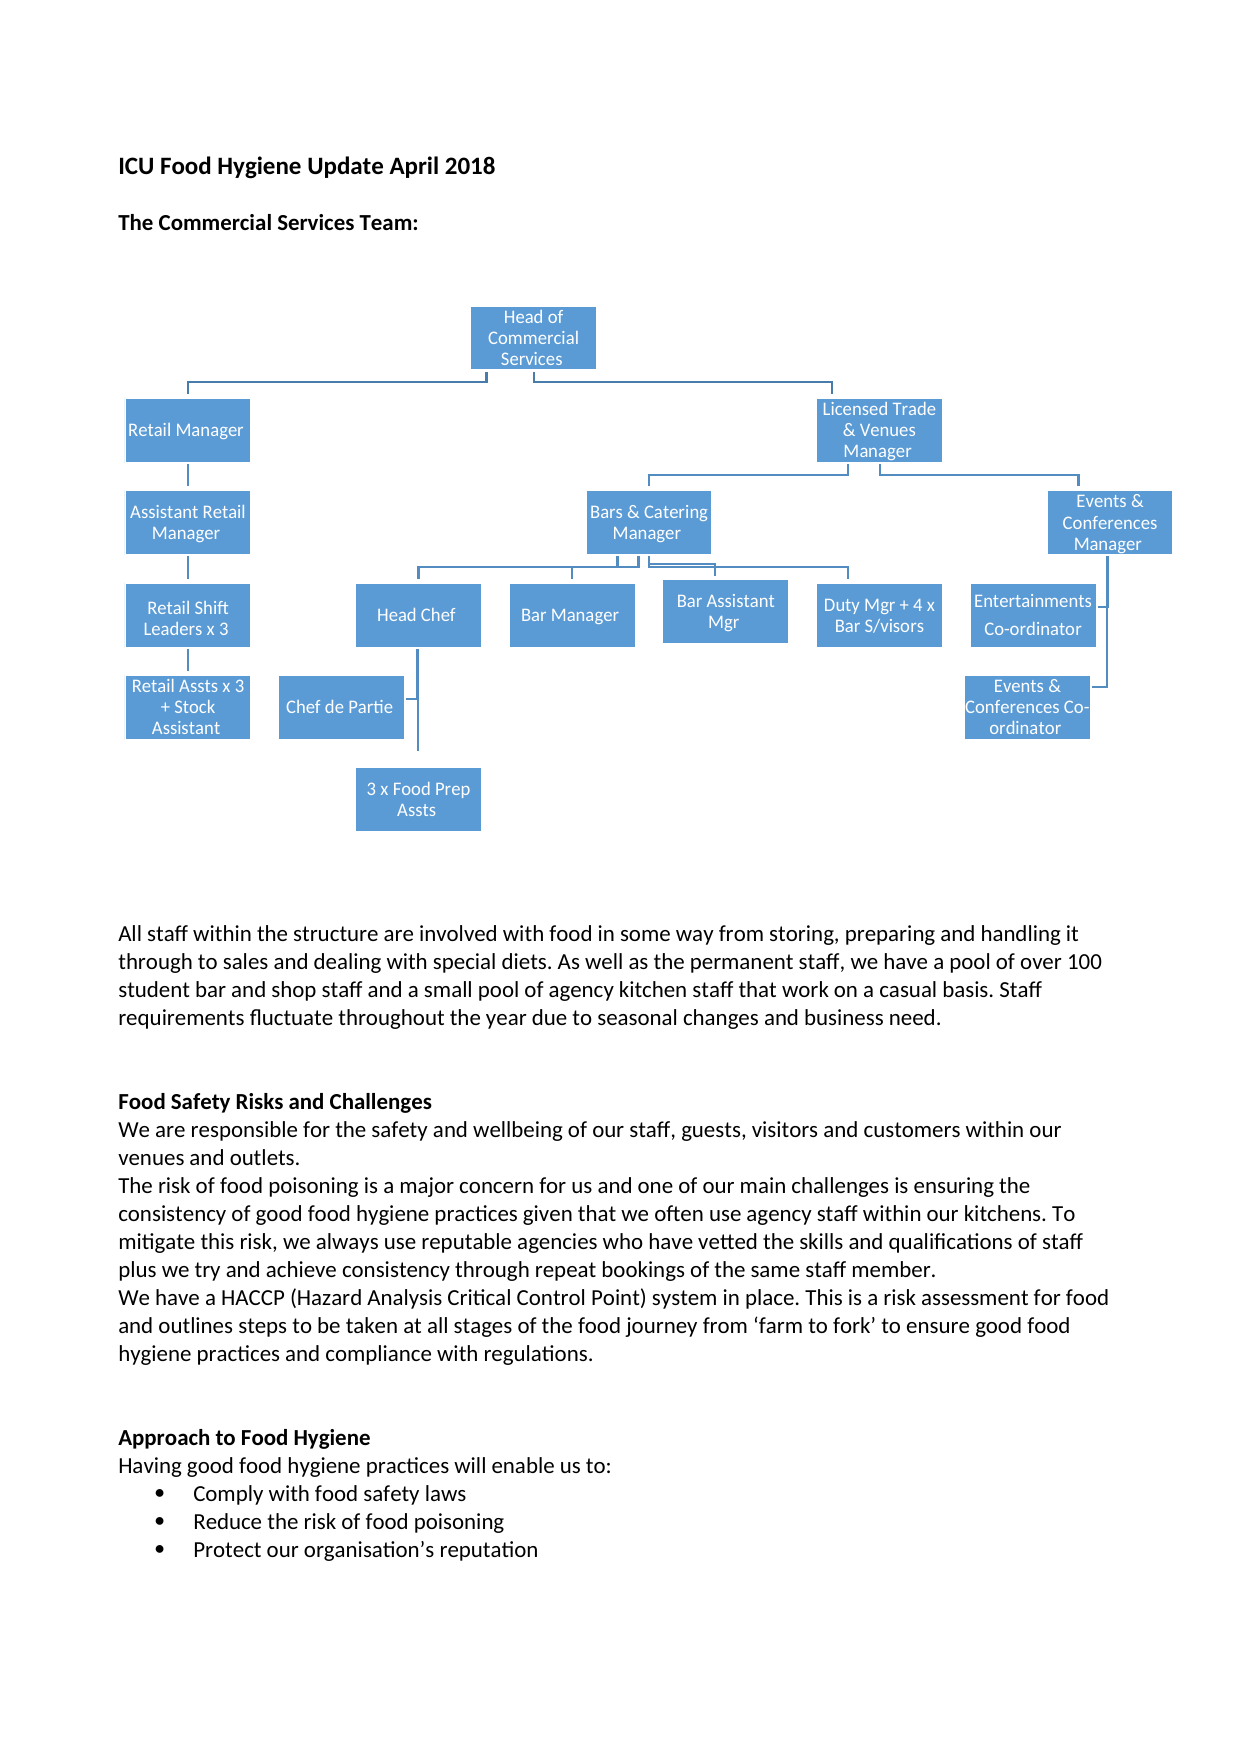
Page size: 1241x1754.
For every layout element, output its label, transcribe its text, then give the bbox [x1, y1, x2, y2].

text All staff within the structure are involved with food in some way from storing, preparing and handling it through to sales and dealing with special diets. As well as the permanent staff, we have a pool of over 100 student bar and shop staff and a small pool of agency kitchen staff that work on a casual basis. Staff requirements fluctuate throughout the year due to seasonal changes and business need. [118, 919, 1122, 1031]
list Reduce the risk of food poisoning [156, 1507, 1122, 1535]
text Food Safety Risks and Challenges [118, 1087, 1122, 1115]
text We have a HACCP (Hazard Analysis Critical Control Point) system in place. This is a risk assessment for food and outlines steps to be taken at all stages of the food journey from ‘farm to fork’ to ensure good food hygiene practices and compliance with regulations. [118, 1283, 1122, 1367]
text Approach to Food Hygiene [118, 1423, 1122, 1451]
text The Commercial Services Team: [118, 208, 1122, 237]
list Comply with food safety laws [156, 1479, 1122, 1507]
text ICU Food Hygiene Update April 2018 [118, 150, 1122, 181]
list Protect our organisation’s reputation [156, 1535, 1122, 1563]
text Having good food hygiene practices will enable us to: [118, 1451, 1122, 1479]
text The risk of food poisoning is a major concern for us and one of our main challenges is ensuring the consistency of good food hygiene practices given that we often use agency staff within our kitchens. To mitigate this risk, we always use reputable agencies who have vetted the skills and qualifications of staff plus we try and achieve consistency through repeat bookings of the same staff member. [118, 1171, 1122, 1283]
text We are responsible for the safety and wellbeing of our staff, guests, visitors and customers within our venues and outlets. [118, 1115, 1122, 1171]
